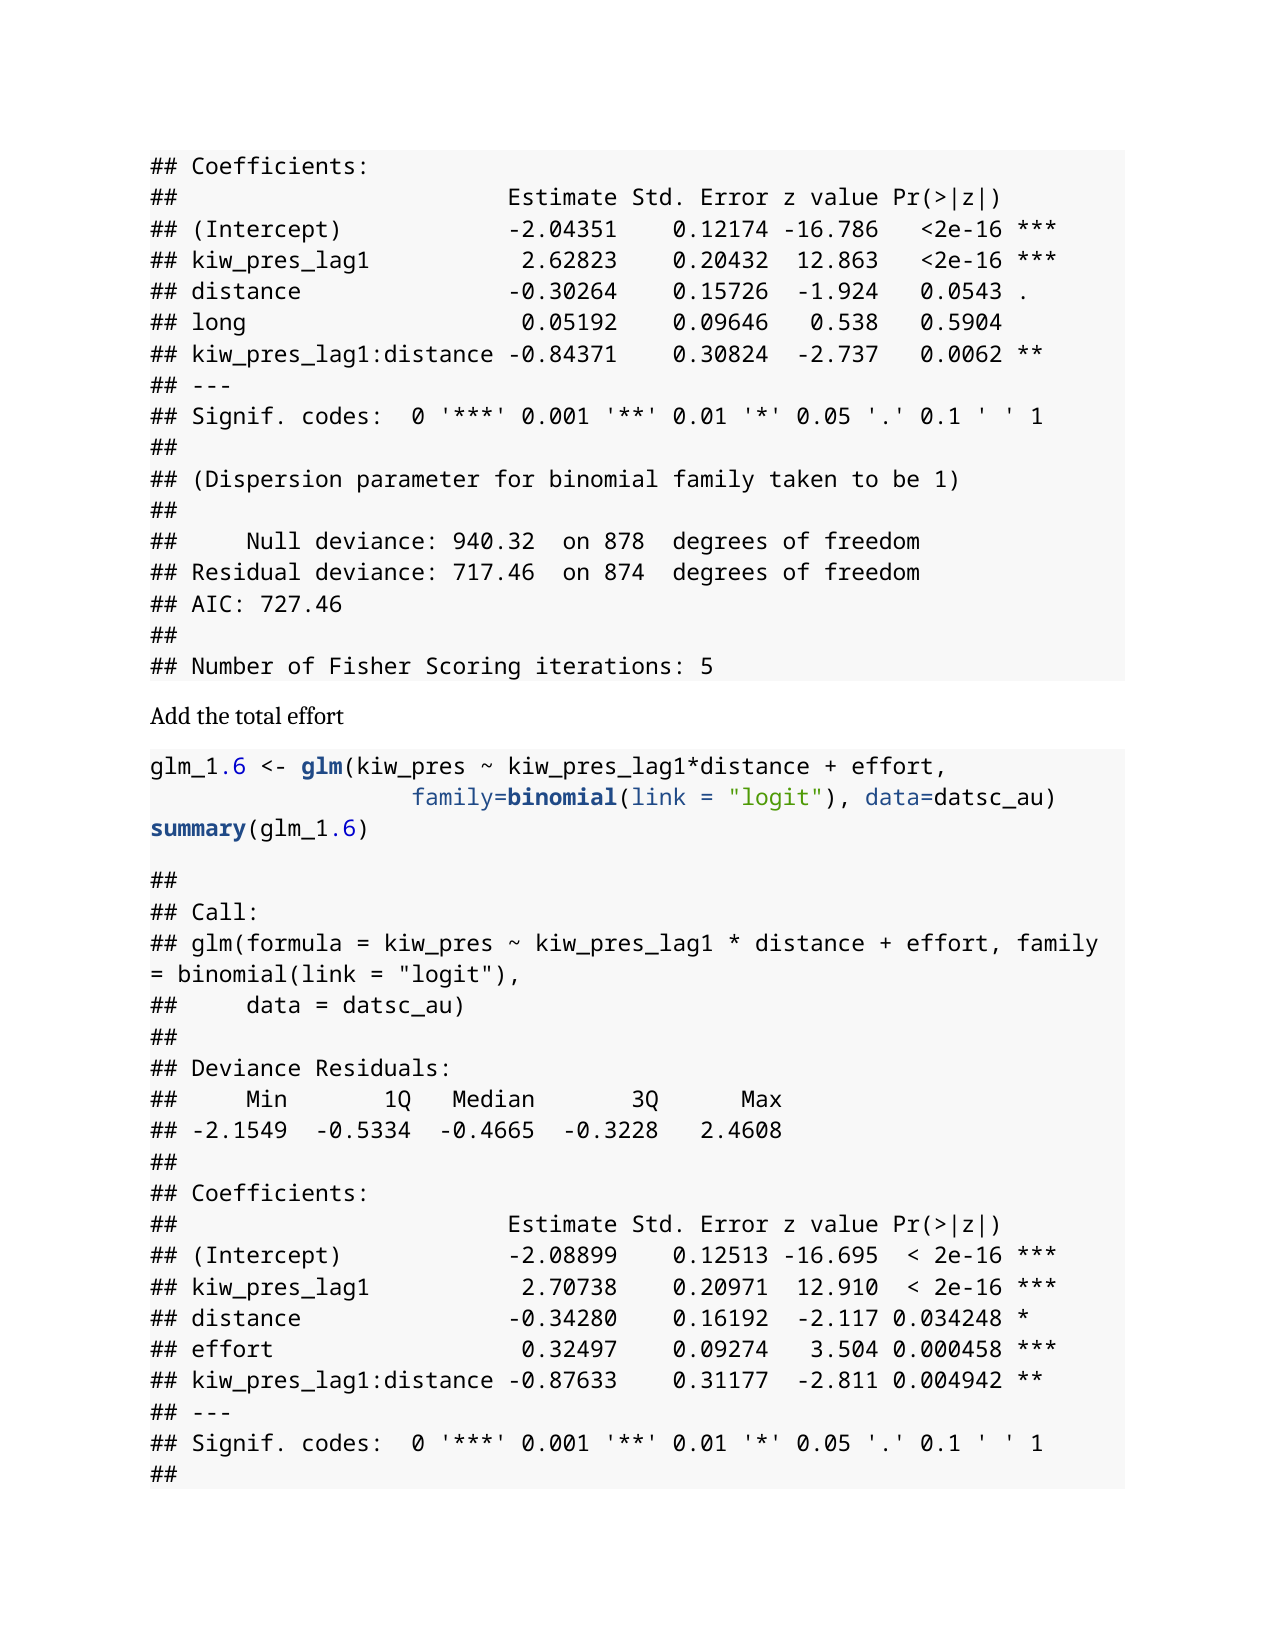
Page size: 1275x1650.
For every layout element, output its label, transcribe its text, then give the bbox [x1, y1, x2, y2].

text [150, 150, 1125, 681]
text glm_1.6 <- glm(kiw_pres ~ kiw_pres_lag1*distance + effort, family=binomial(link = "logit"), data=datsc_au) summary(glm_1.6) [150, 749, 1125, 843]
text Add the total effort [150, 702, 1125, 731]
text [150, 864, 1125, 1489]
